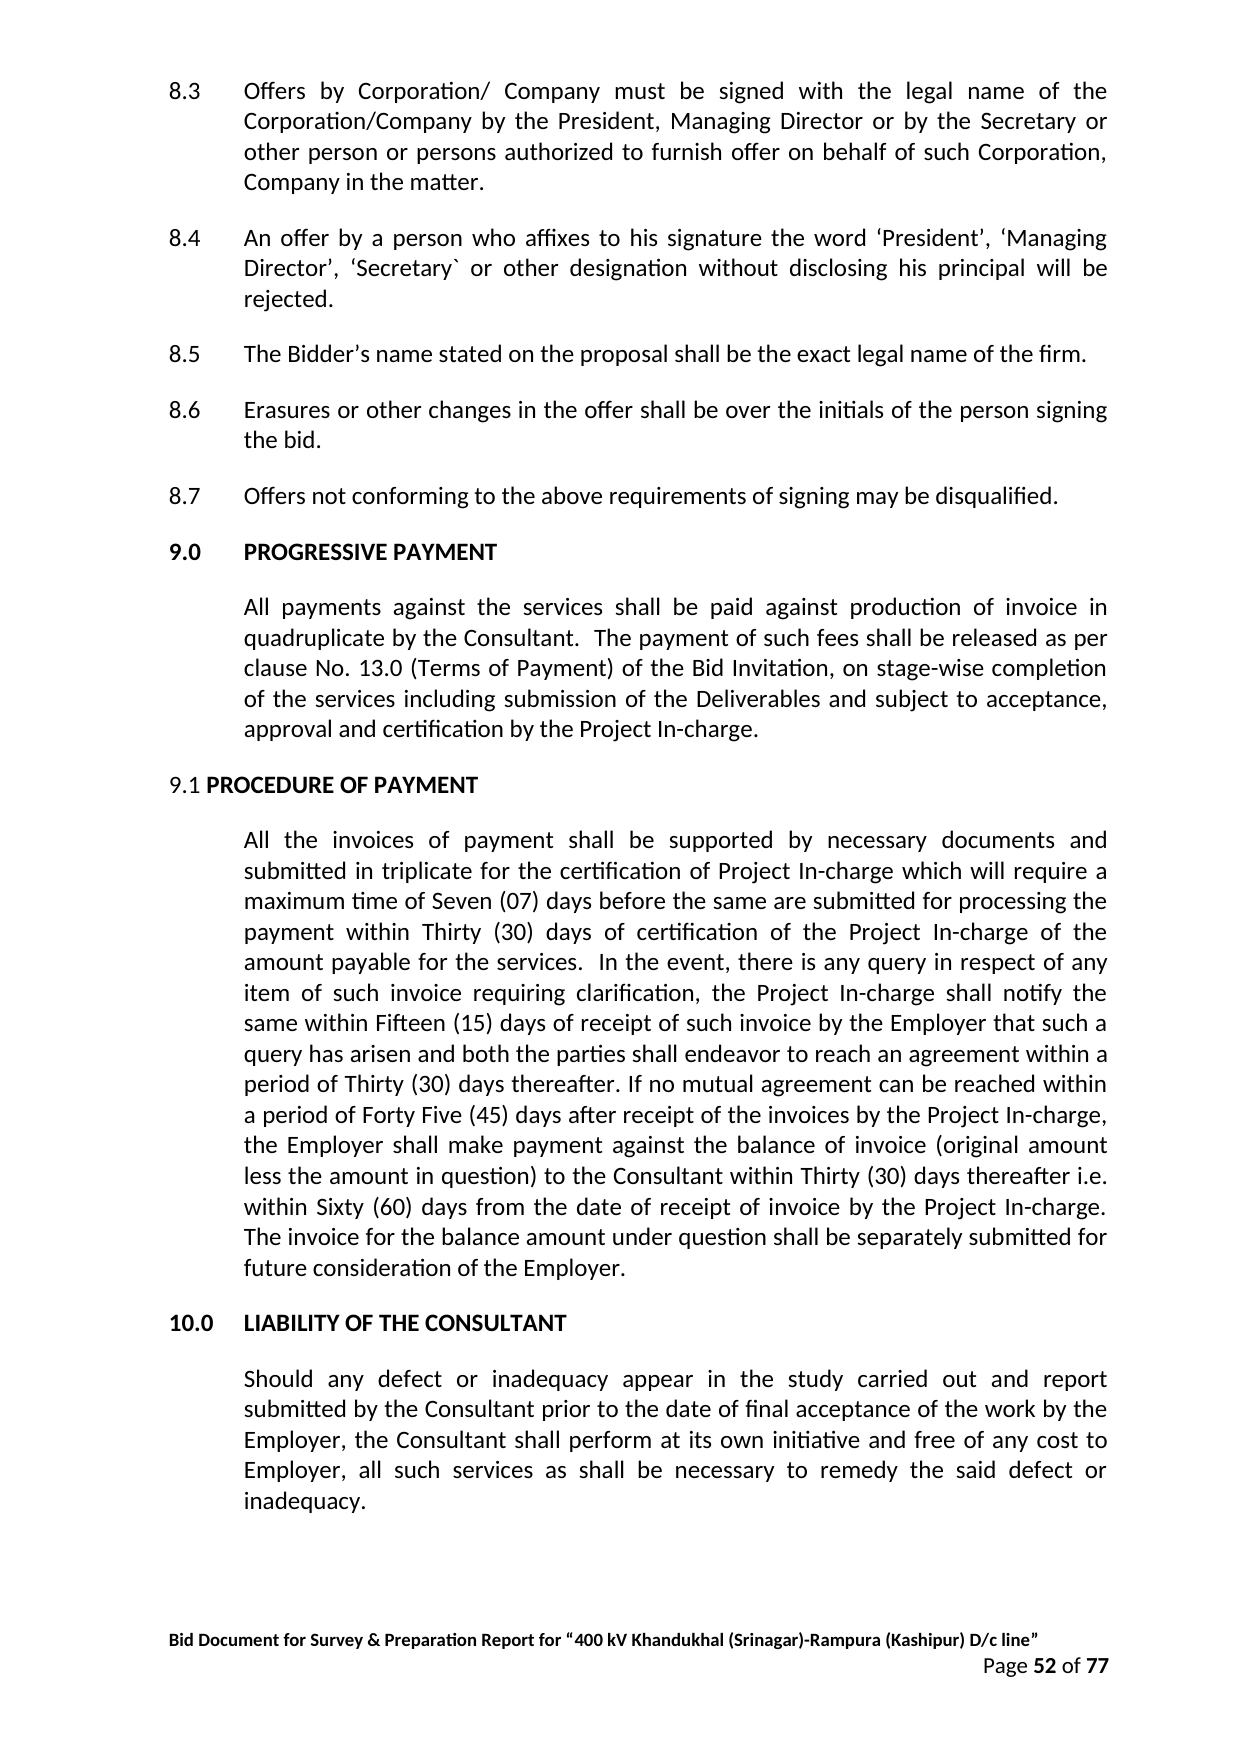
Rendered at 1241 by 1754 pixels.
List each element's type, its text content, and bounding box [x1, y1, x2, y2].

text All payments against the services shall be paid against production of invoice in quadruplicate by the Consultant. The payment of such fees shall be released as per clause No. 13.0 (Terms of Payment) of the Bid Invitation, on stage-wise completion of the services including submission of the Deliverables and subject to acceptance, approval and certification by the Project In-charge. [244, 591, 1109, 744]
text 9.0 PROGRESSIVE PAYMENT [169, 536, 1109, 566]
list An offer by a person who affixes to his signature the word ‘President’, ‘Managing Director’, ‘Secretary` or other designation without disclosing his principal will be rejected. [169, 222, 1109, 314]
list Erasures or other changes in the offer shall be over the initials of the person signing the bid. [169, 394, 1109, 455]
text 10.0 LIABILITY OF THE CONSULTANT [169, 1307, 1109, 1338]
list Offers by Corporation/ Company must be signed with the legal name of the Corporation/Company by the President, Managing Director or by the Secretary or other person or persons authorized to furnish offer on behalf of such Corporation, Company in the matter. [169, 75, 1109, 197]
text Should any defect or inadequacy appear in the study carried out and report submitted by the Consultant prior to the date of final acceptance of the work by the Employer, the Consultant shall perform at its own initiative and free of any cost to Employer, all such services as shall be necessary to remedy the said defect or inadequacy. [244, 1363, 1109, 1515]
text All the invoices of payment shall be supported by necessary documents and submitted in triplicate for the certification of Project In-charge which will require a maximum time of Seven (07) days before the same are submitted for processing the payment within Thirty (30) days of certification of the Project In-charge of the amount payable for the services. In the event, there is any query in respect of any item of such invoice requiring clarification, the Project In-charge shall notify the same within Fifteen (15) days of receipt of such invoice by the Employer that such a query has arisen and both the parties shall endeavor to reach an agreement within a period of Thirty (30) days thereafter. If no mutual agreement can be reached within a period of Forty Five (45) days after receipt of the invoices by the Project In-charge, the Employer shall make payment against the balance of invoice (original amount less the amount in question) to the Consultant within Thirty (30) days thereafter i.e. within Sixty (60) days from the date of receipt of invoice by the Project In-charge. The invoice for the balance amount under question shall be separately submitted for future consideration of the Employer. [244, 824, 1109, 1282]
list The Bidder’s name stated on the proposal shall be the exact legal name of the firm. [169, 339, 1109, 369]
list Offers not conforming to the above requirements of signing may be disqualified. [169, 480, 1109, 511]
list PROCEDURE OF PAYMENT [169, 769, 1109, 799]
